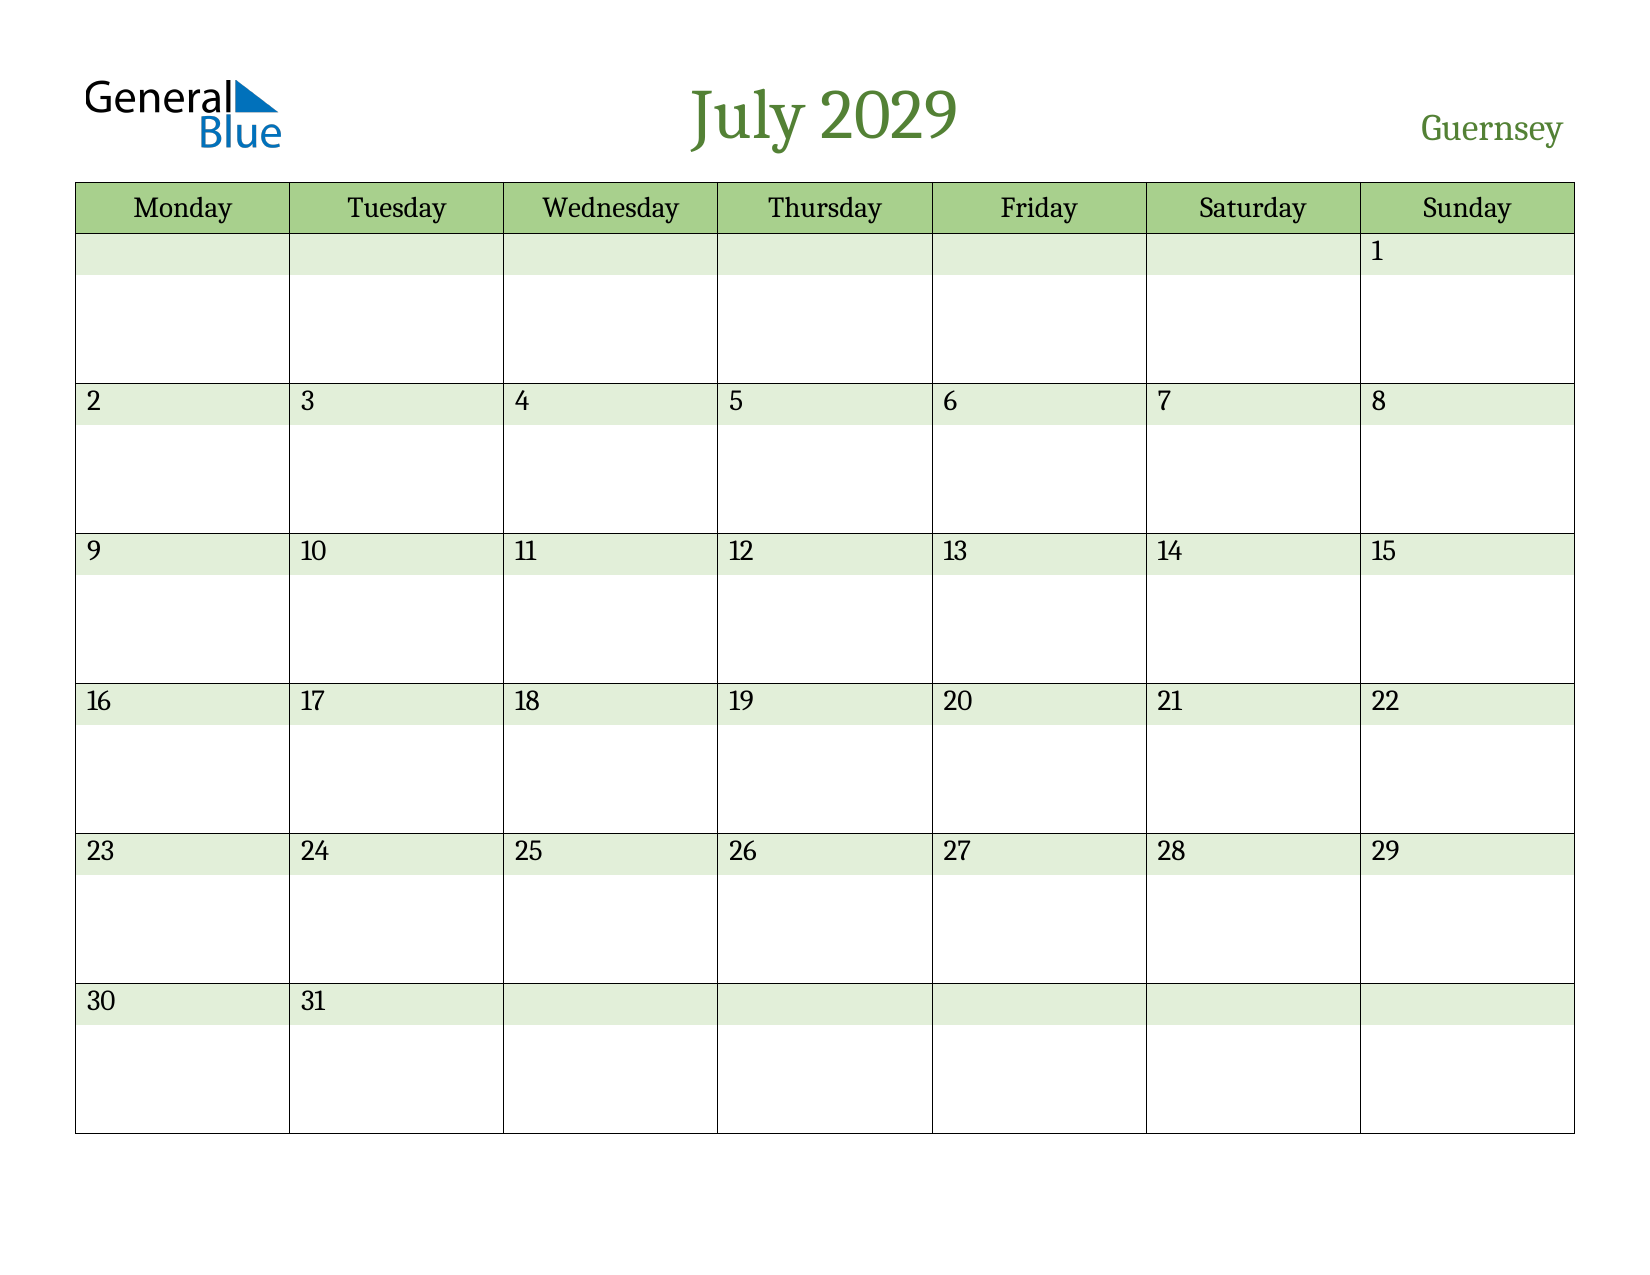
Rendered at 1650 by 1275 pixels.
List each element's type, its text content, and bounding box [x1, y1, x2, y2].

table_cell [290, 425, 503, 533]
table_cell [933, 425, 1146, 533]
table_cell [76, 275, 289, 383]
table_cell 22 [1361, 684, 1574, 725]
table_cell [504, 984, 717, 1025]
table_cell 30 [76, 984, 289, 1025]
table_cell [718, 234, 932, 275]
table_cell 6 [933, 384, 1146, 425]
table_cell Wednesday [504, 183, 717, 233]
table_cell 3 [290, 384, 503, 425]
table_cell 19 [718, 684, 932, 725]
table_cell 16 [76, 684, 289, 725]
table_cell 27 [933, 834, 1146, 875]
table_cell Friday [933, 183, 1146, 233]
table_cell 11 [504, 534, 717, 575]
table_cell 26 [718, 834, 932, 875]
table_cell 13 [933, 534, 1146, 575]
table_cell Sunday [1361, 183, 1574, 233]
table_cell 1 [1361, 234, 1574, 275]
table_cell [718, 1025, 932, 1133]
table_cell [504, 575, 717, 683]
table_header July 2029 [504, 75, 1146, 182]
table_cell [1361, 425, 1574, 533]
table_cell 12 [718, 534, 932, 575]
table_cell [933, 275, 1146, 383]
table_cell [290, 1025, 503, 1133]
table_cell [933, 984, 1146, 1025]
table_cell 31 [290, 984, 503, 1025]
table_cell 5 [718, 384, 932, 425]
table_cell 28 [1147, 834, 1360, 875]
table_cell [1147, 234, 1360, 275]
table_cell [718, 725, 932, 833]
table_cell [290, 275, 503, 383]
table_cell 18 [504, 684, 717, 725]
table_cell Thursday [718, 183, 932, 233]
table_cell [718, 275, 932, 383]
table_cell [76, 1025, 289, 1133]
table_cell [290, 875, 503, 983]
table_cell [933, 725, 1146, 833]
table_cell [933, 1025, 1146, 1133]
table_cell [1147, 984, 1360, 1025]
table_cell [1147, 725, 1360, 833]
table_cell 23 [76, 834, 289, 875]
table_cell [504, 425, 717, 533]
table_cell [933, 234, 1146, 275]
table_cell [504, 875, 717, 983]
table_cell [718, 875, 932, 983]
table_cell [290, 234, 503, 275]
table_cell 7 [1147, 384, 1360, 425]
table_cell [1361, 984, 1574, 1025]
table_cell [76, 425, 289, 533]
table_header Guernsey [1146, 75, 1574, 182]
table_cell [1361, 1025, 1574, 1133]
table_cell [504, 725, 717, 833]
table_cell [1147, 425, 1360, 533]
table_cell 29 [1361, 834, 1574, 875]
table_cell [76, 575, 289, 683]
table_cell 20 [933, 684, 1146, 725]
table_cell 21 [1147, 684, 1360, 725]
table_cell Saturday [1147, 183, 1360, 233]
table_cell [933, 875, 1146, 983]
table_cell 25 [504, 834, 717, 875]
table_cell 15 [1361, 534, 1574, 575]
table_cell [718, 984, 932, 1025]
table_header [76, 75, 503, 182]
table_cell [76, 875, 289, 983]
table_cell [76, 234, 289, 275]
table_cell 2 [76, 384, 289, 425]
table_cell [1361, 275, 1574, 383]
table_cell Tuesday [290, 183, 503, 233]
table_cell [1147, 275, 1360, 383]
table_cell [933, 575, 1146, 683]
table_cell [1361, 725, 1574, 833]
table_cell [76, 725, 289, 833]
table_cell [1147, 875, 1360, 983]
table_cell [718, 575, 932, 683]
table_cell [1147, 1025, 1360, 1133]
table_cell [1147, 575, 1360, 683]
table_cell [290, 725, 503, 833]
table_cell 9 [76, 534, 289, 575]
table_cell 4 [504, 384, 717, 425]
table_cell [504, 234, 717, 275]
table_cell [1361, 575, 1574, 683]
table_cell Monday [76, 183, 289, 233]
table_cell 8 [1361, 384, 1574, 425]
table_cell 14 [1147, 534, 1360, 575]
table_cell 17 [290, 684, 503, 725]
picture [86, 80, 281, 148]
table_cell [504, 1025, 717, 1133]
table_cell [504, 275, 717, 383]
table_cell [718, 425, 932, 533]
table_cell [290, 575, 503, 683]
table_cell [1361, 875, 1574, 983]
table_cell 24 [290, 834, 503, 875]
table_cell 10 [290, 534, 503, 575]
